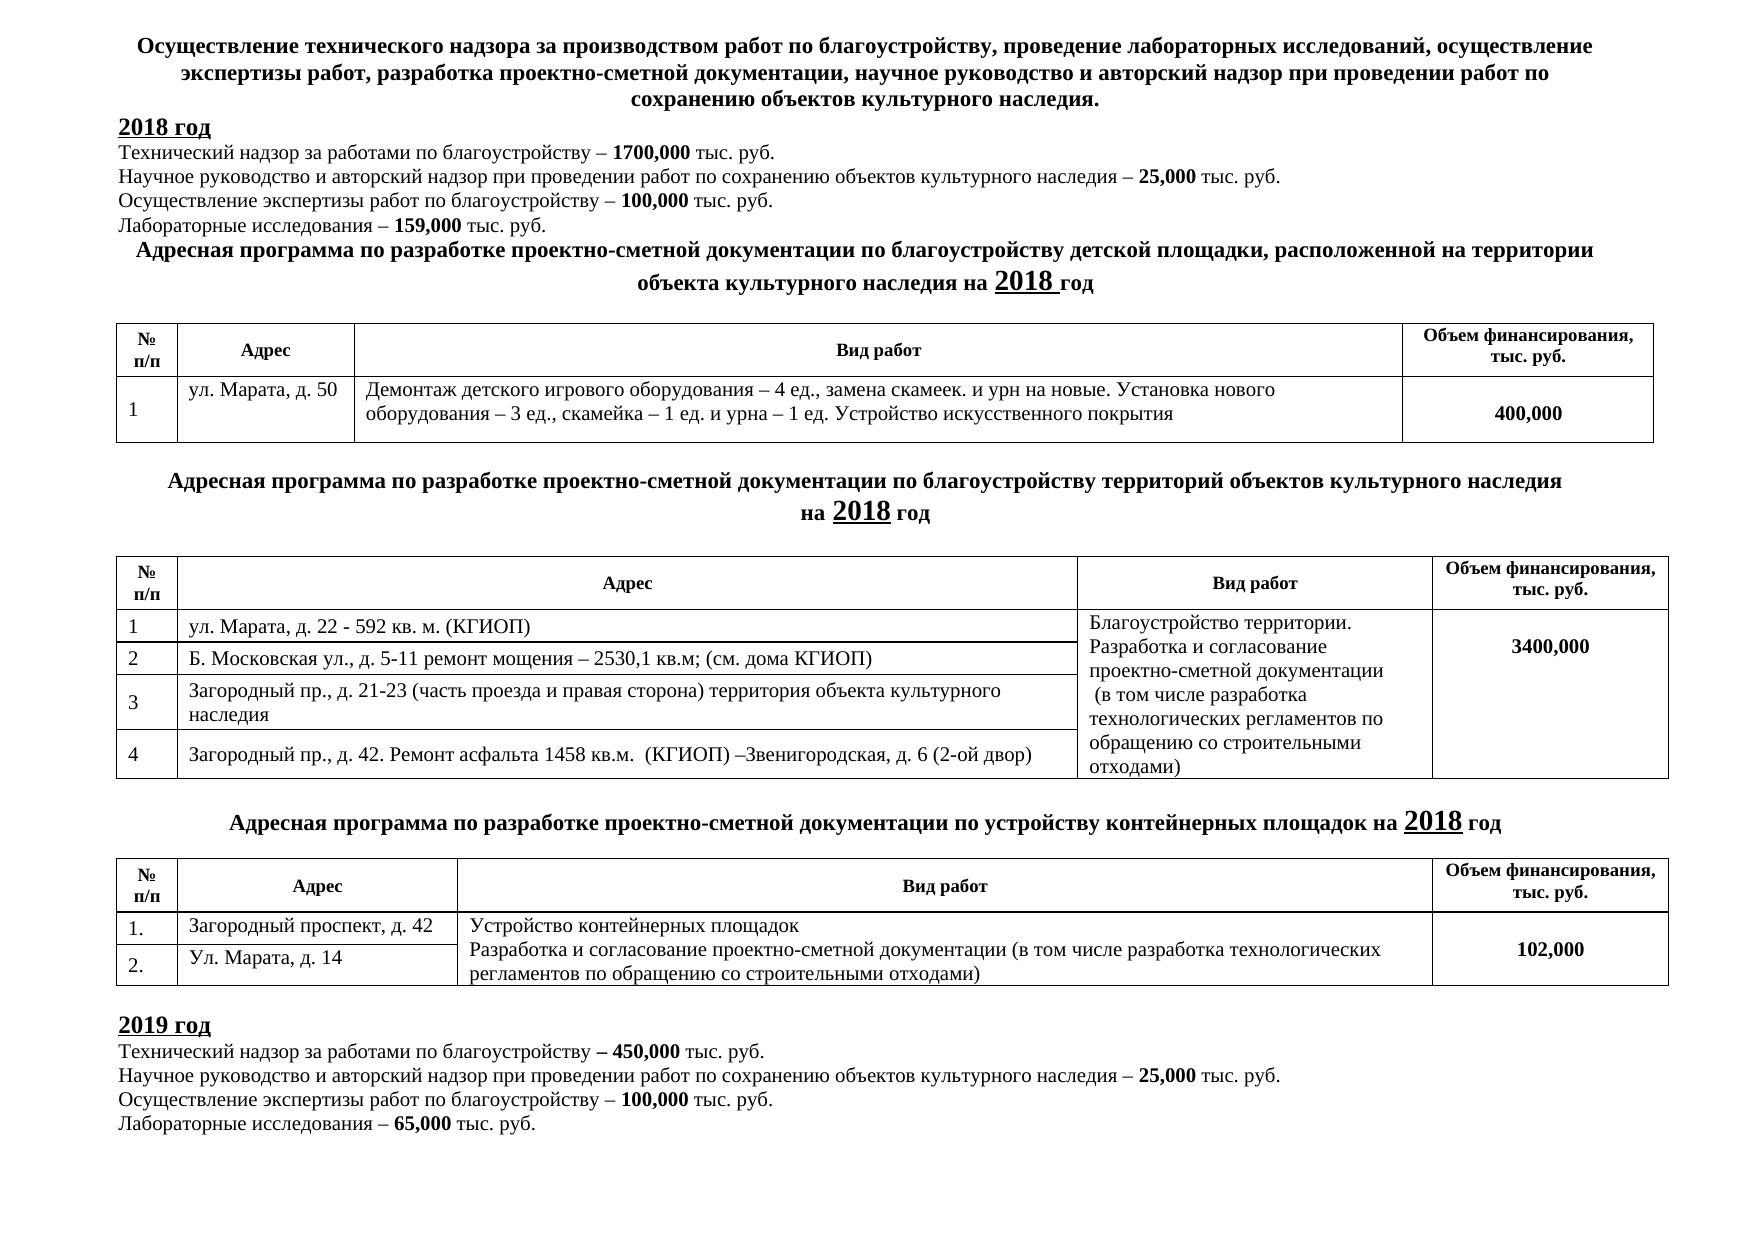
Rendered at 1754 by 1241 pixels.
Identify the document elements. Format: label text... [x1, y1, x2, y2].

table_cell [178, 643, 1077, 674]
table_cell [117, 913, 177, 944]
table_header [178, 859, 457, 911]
text на 2018 год [103, 493, 1612, 527]
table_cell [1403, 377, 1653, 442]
text Адресная программа по разработке проектно-сметной документации по благоустройству детской площадки, расположенной на территории объекта культурного наследия на 2018 год [118, 237, 1612, 296]
text Технический надзор за работами по благоустройству – 450,000 тыс. руб. [118, 1038, 1612, 1063]
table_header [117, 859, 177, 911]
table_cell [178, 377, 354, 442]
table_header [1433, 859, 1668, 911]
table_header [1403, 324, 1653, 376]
text Адресная программа по разработке проектно-сметной документации по устройству контейнерных площадок на 2018 год [118, 803, 1612, 837]
text Осуществление экспертизы работ по благоустройству – 100,000 тыс. руб. [118, 1087, 1612, 1111]
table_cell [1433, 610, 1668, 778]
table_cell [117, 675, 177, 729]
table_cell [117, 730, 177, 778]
text Лабораторные исследования – 65,000 тыс. руб. [118, 1111, 1612, 1135]
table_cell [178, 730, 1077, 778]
text 2019 год [118, 1010, 1612, 1038]
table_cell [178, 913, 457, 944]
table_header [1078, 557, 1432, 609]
text Технический надзор за работами по благоустройству – 1700,000 тыс. руб. [118, 140, 1612, 164]
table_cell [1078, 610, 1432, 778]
text Научное руководство и авторский надзор при проведении работ по сохранению объектов культурного наследия – 25,000 тыс. руб. [118, 1063, 1612, 1087]
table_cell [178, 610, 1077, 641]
text Научное руководство и авторский надзор при проведении работ по сохранению объектов культурного наследия – 25,000 тыс. руб. [118, 164, 1612, 188]
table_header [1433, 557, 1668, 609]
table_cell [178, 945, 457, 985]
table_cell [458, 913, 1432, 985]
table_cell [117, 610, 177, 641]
text Осуществление технического надзора за производством работ по благоустройству, проведение лабораторных исследований, осуществление экспертизы работ, разработка проектно-сметной документации, научное руководство и авторский надзор при проведении работ по сохранению объектов культурного наследия. [118, 32, 1612, 112]
text 2018 год [118, 112, 1612, 140]
text Осуществление экспертизы работ по благоустройству – 100,000 тыс. руб. [118, 188, 1612, 212]
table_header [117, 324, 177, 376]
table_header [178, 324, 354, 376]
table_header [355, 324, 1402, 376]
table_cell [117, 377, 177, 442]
text Адресная программа по разработке проектно-сметной документации по благоустройству территорий объектов культурного наследия [103, 467, 1612, 493]
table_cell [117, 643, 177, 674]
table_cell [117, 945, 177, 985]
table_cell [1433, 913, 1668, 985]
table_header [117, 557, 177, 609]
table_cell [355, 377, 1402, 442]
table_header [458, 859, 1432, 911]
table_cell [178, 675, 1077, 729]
text Лабораторные исследования – 159,000 тыс. руб. [118, 212, 1612, 237]
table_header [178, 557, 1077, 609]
